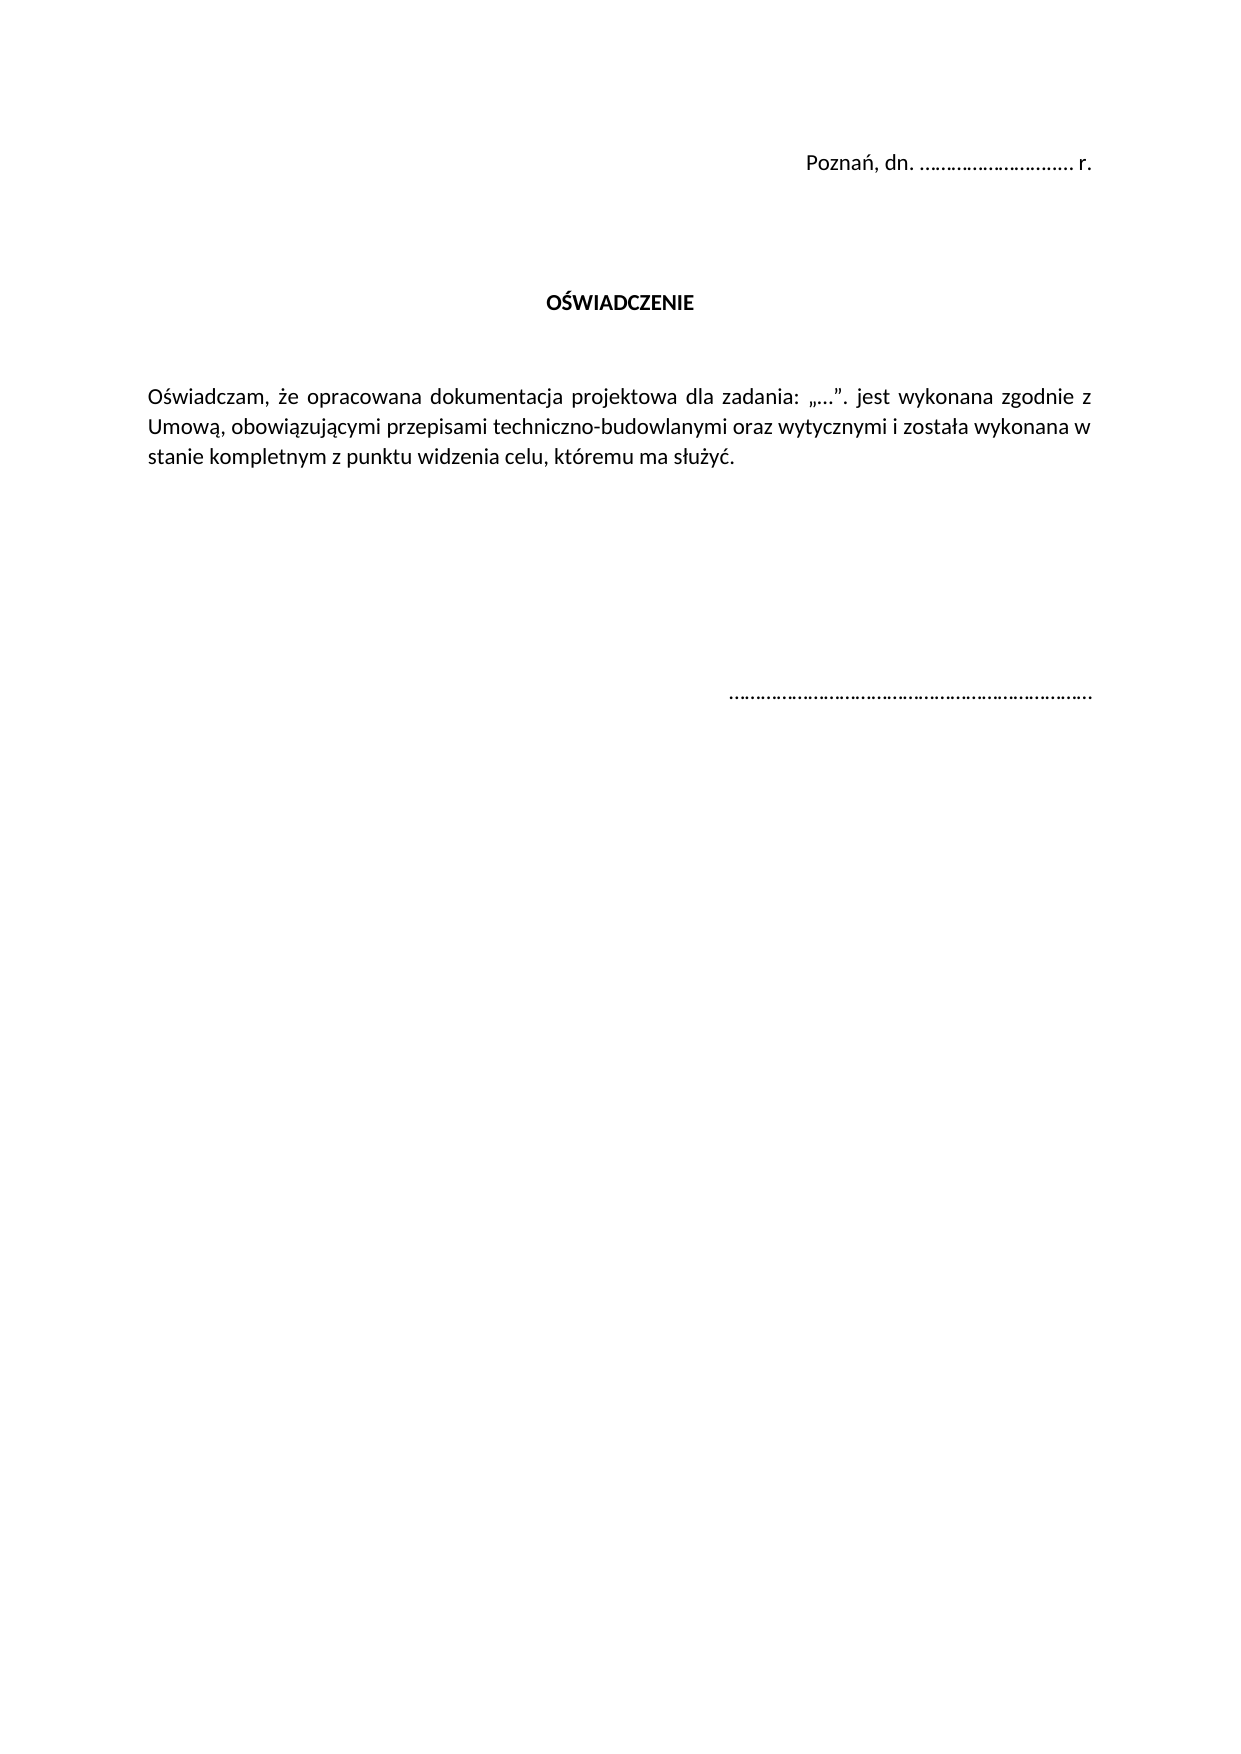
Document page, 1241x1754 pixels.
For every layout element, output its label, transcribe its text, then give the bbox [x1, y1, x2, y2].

text …………………………………………………………… [148, 677, 1093, 705]
text OŚWIADCZENIE [148, 288, 1093, 316]
text Oświadczam, że opracowana dokumentacja projektowa dla zadania: „…”. jest wykonana zgodnie z Umową, obowiązującymi przepisami techniczno-budowlanymi oraz wytycznymi i została wykonana w stanie kompletnym z punktu widzenia celu, któremu ma służyć. [148, 382, 1093, 470]
text Poznań, dn. ……………………..… r. [148, 148, 1093, 176]
